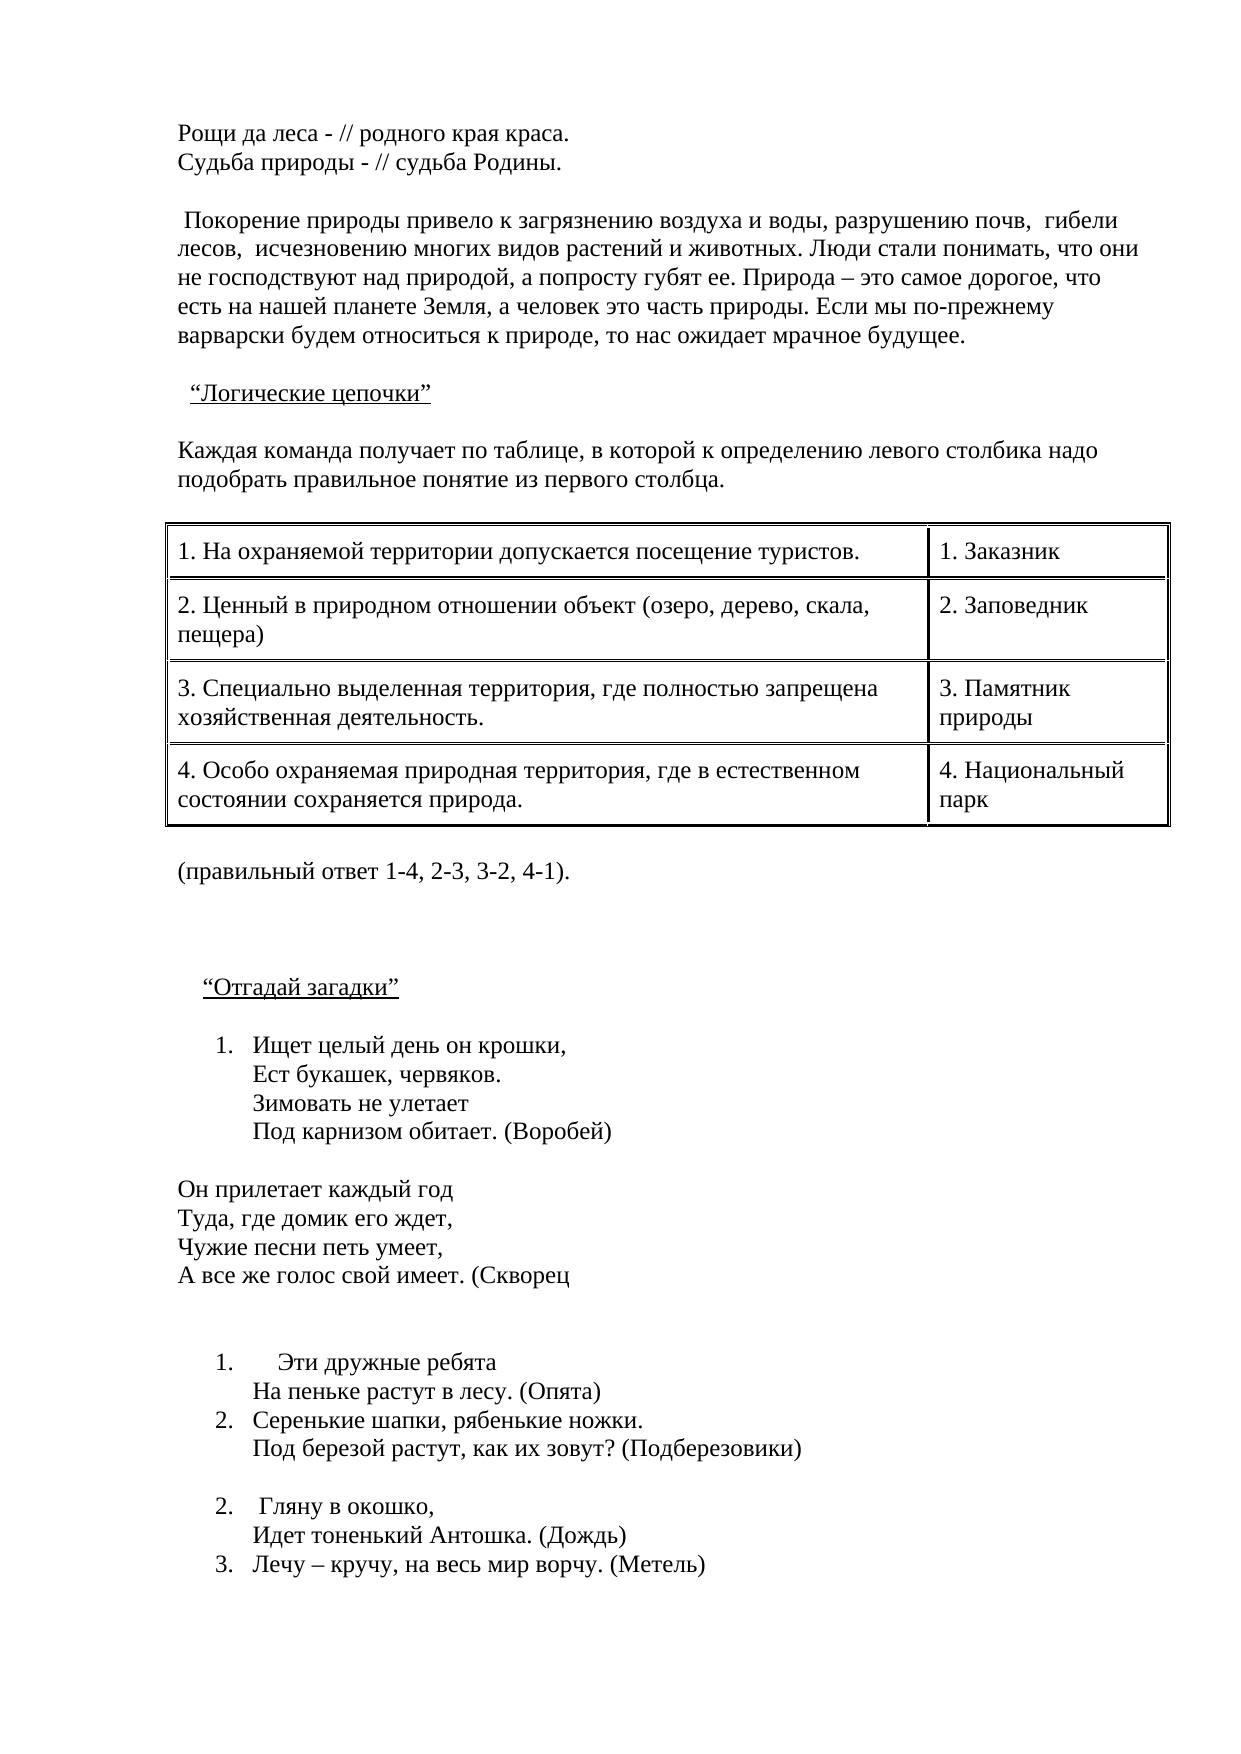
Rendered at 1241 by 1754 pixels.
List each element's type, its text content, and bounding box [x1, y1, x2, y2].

text (правильный ответ 1-4, 2-3, 3-2, 4-1). [177, 856, 1152, 885]
list Лечу – кручу, на весь мир ворчу. (Метель) [215, 1549, 1152, 1578]
list Гляну в окошко, Идет тоненький Антошка. (Дождь) [215, 1491, 1152, 1549]
table_header 1. Заказник [928, 526, 1167, 576]
table_cell 3. Памятник природы [928, 659, 1169, 741]
table_cell 3. Специально выделенная территория, где полностью запрещена хозяйственная деятельность. [166, 659, 928, 741]
text “Логические цепочки” [177, 378, 1152, 406]
text Каждая команда получает по таблице, в которой к определению левого столбика надо подобрать правильное понятие из первого столбца. [177, 436, 1152, 493]
table_cell 4. Особо охраняемая природная территория, где в естественном состоянии сохраняется природа. [168, 741, 928, 824]
list Эти дружные ребята На пеньке растут в лесу. (Опята) [215, 1347, 1152, 1405]
table_cell 2. Ценный в природном отношении объект (озеро, дерево, скала, пещера) [168, 576, 927, 659]
table_header 1. На охраняемой территории допускается посещение туристов. [168, 524, 928, 576]
table_cell 4. Национальный парк [928, 741, 1168, 824]
text Покорение природы привело к загрязнению воздуха и воды, разрушению почв, гибели лесов, исчезновению многих видов растений и животных. Люди стали понимать, что они не господствуют над природой, а попросту губят ее. Природа – это самое дорогое, что есть на нашей планете Земля, а человек это часть природы. Если мы по-прежнему варварски будем относиться к природе, то нас ожидает мрачное будущее. [177, 205, 1152, 348]
text “Отгадай загадки” [177, 972, 1152, 1001]
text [177, 118, 1152, 176]
list Серенькие шапки, рябенькие ножки. Под березой растут, как их зовут? (Подберезовики) [215, 1405, 1152, 1462]
table_cell 2. Заповедник [930, 576, 1168, 659]
list Ищет целый день он крошки, Ест букашек, червяков. Зимовать не улетает Под карнизом обитает. (Воробей) [215, 1030, 1152, 1145]
text Он прилетает каждый год Туда, где домик его ждет, Чужие песни петь умеет, А все же голос свой имеет. (Скворец [177, 1174, 1152, 1289]
